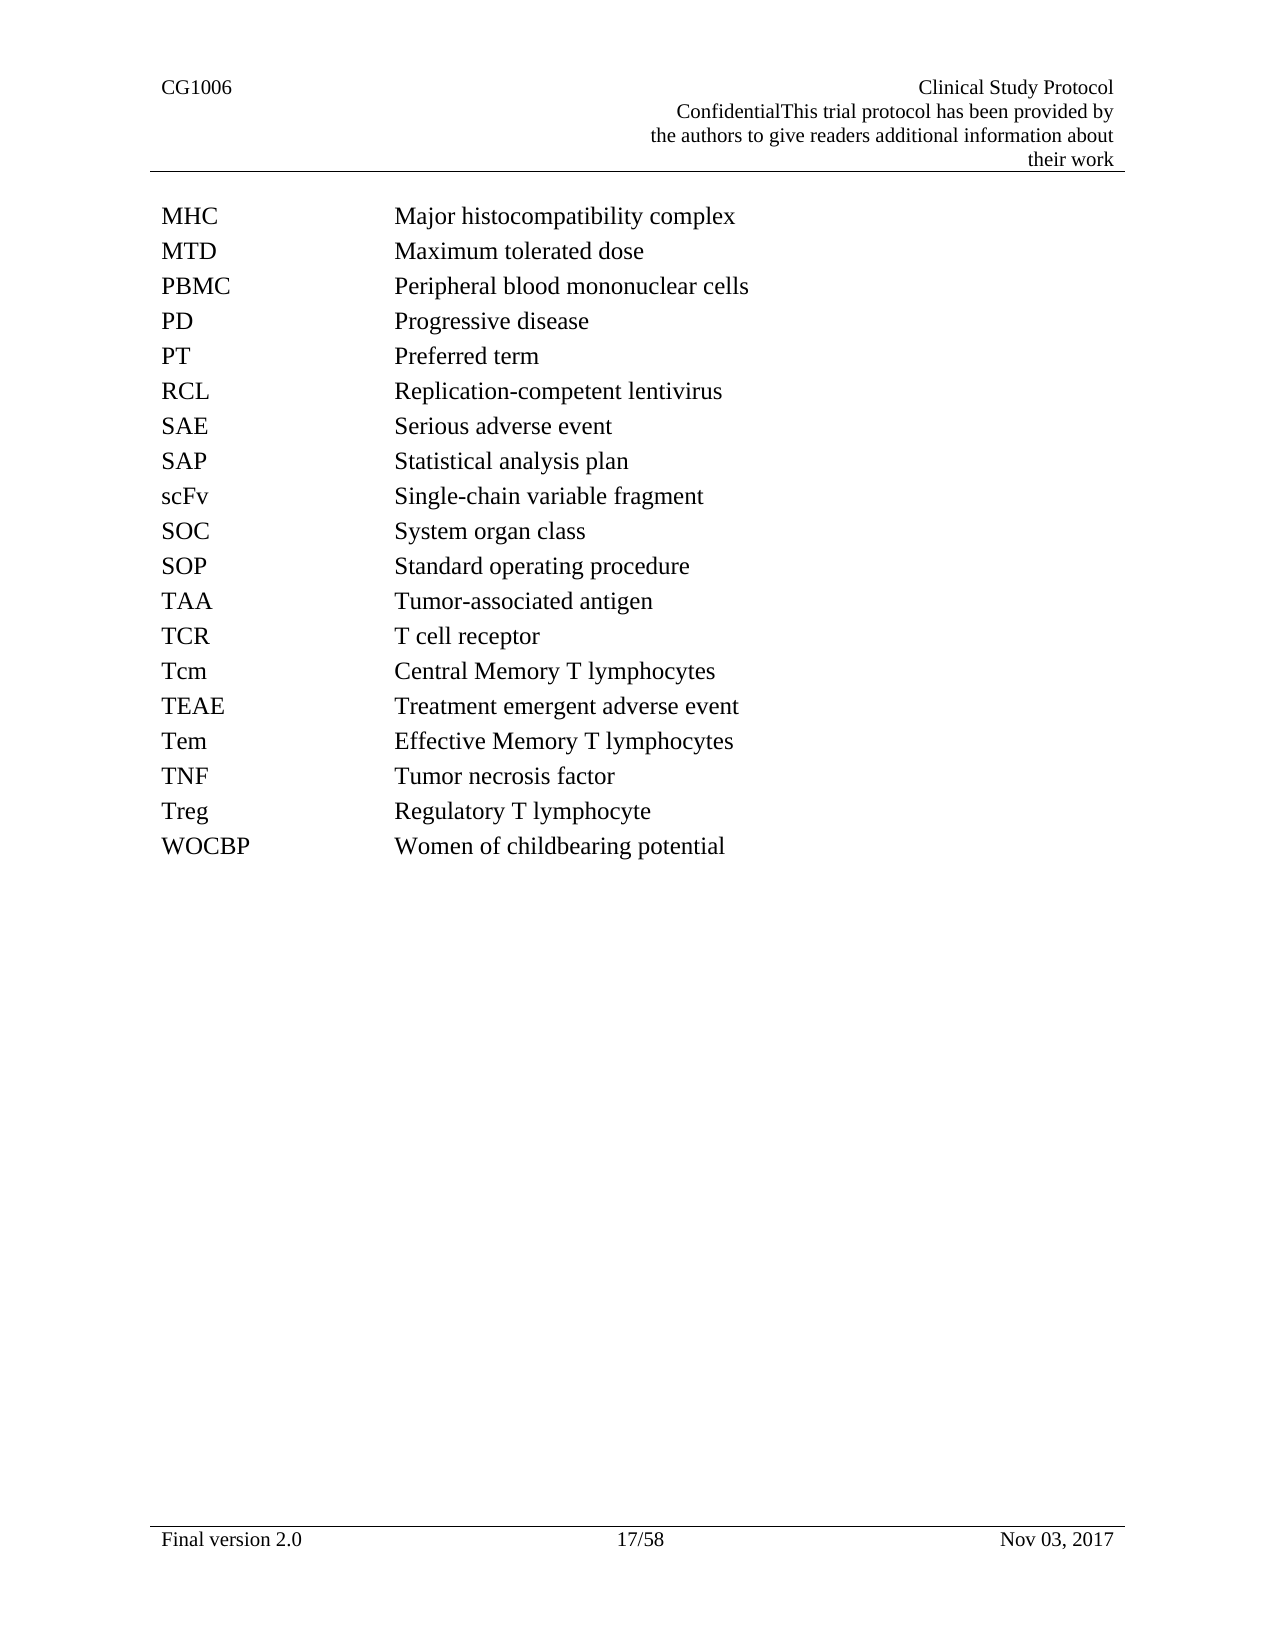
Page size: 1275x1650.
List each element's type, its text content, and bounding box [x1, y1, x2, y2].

table_cell Tumor-associated antigen [383, 586, 1072, 621]
table_cell TAA [150, 586, 383, 621]
table_cell Tumor necrosis factor [383, 761, 1072, 796]
table_cell TNF [150, 761, 383, 796]
table_cell Treg [150, 796, 383, 831]
table_cell SOP [150, 551, 383, 586]
table_cell PD [150, 306, 383, 341]
table_cell Preferred term [383, 341, 1072, 376]
table_cell Major histocompatibility complex [383, 201, 1072, 236]
table_cell Maximum tolerated dose [383, 236, 1072, 271]
table_cell MHC [150, 201, 383, 236]
table_cell Progressive disease [383, 306, 1072, 341]
table_cell PT [150, 341, 383, 376]
table_cell Treatment emergent adverse event [383, 691, 1072, 726]
table_cell PBMC [150, 271, 383, 306]
table_cell WOCBP [150, 831, 383, 866]
table_cell Women of childbearing potential [383, 831, 1072, 866]
table_cell Regulatory T lymphocyte [383, 796, 1072, 831]
table_cell scFv [150, 481, 383, 516]
table_cell SAE [150, 411, 383, 446]
table_cell TEAE [150, 691, 383, 726]
table_cell System organ class [383, 516, 1072, 551]
table_cell SAP [150, 446, 383, 481]
table_cell Central Memory T lymphocytes [383, 656, 1072, 691]
table_cell Replication-competent lentivirus [383, 376, 1072, 411]
table_cell RCL [150, 376, 383, 411]
table_cell Tcm [150, 656, 383, 691]
table_cell Peripheral blood mononuclear cells [383, 271, 1072, 306]
table_cell Effective Memory T lymphocytes [383, 726, 1072, 761]
table_cell Single-chain variable fragment [383, 481, 1072, 516]
table_cell T cell receptor [383, 621, 1072, 656]
table_cell TCR [150, 621, 383, 656]
table_cell MTD [150, 236, 383, 271]
table_cell Tem [150, 726, 383, 761]
table_cell SOC [150, 516, 383, 551]
table_cell Serious adverse event [383, 411, 1072, 446]
table_cell Standard operating procedure [383, 551, 1072, 586]
table_cell Statistical analysis plan [383, 446, 1072, 481]
